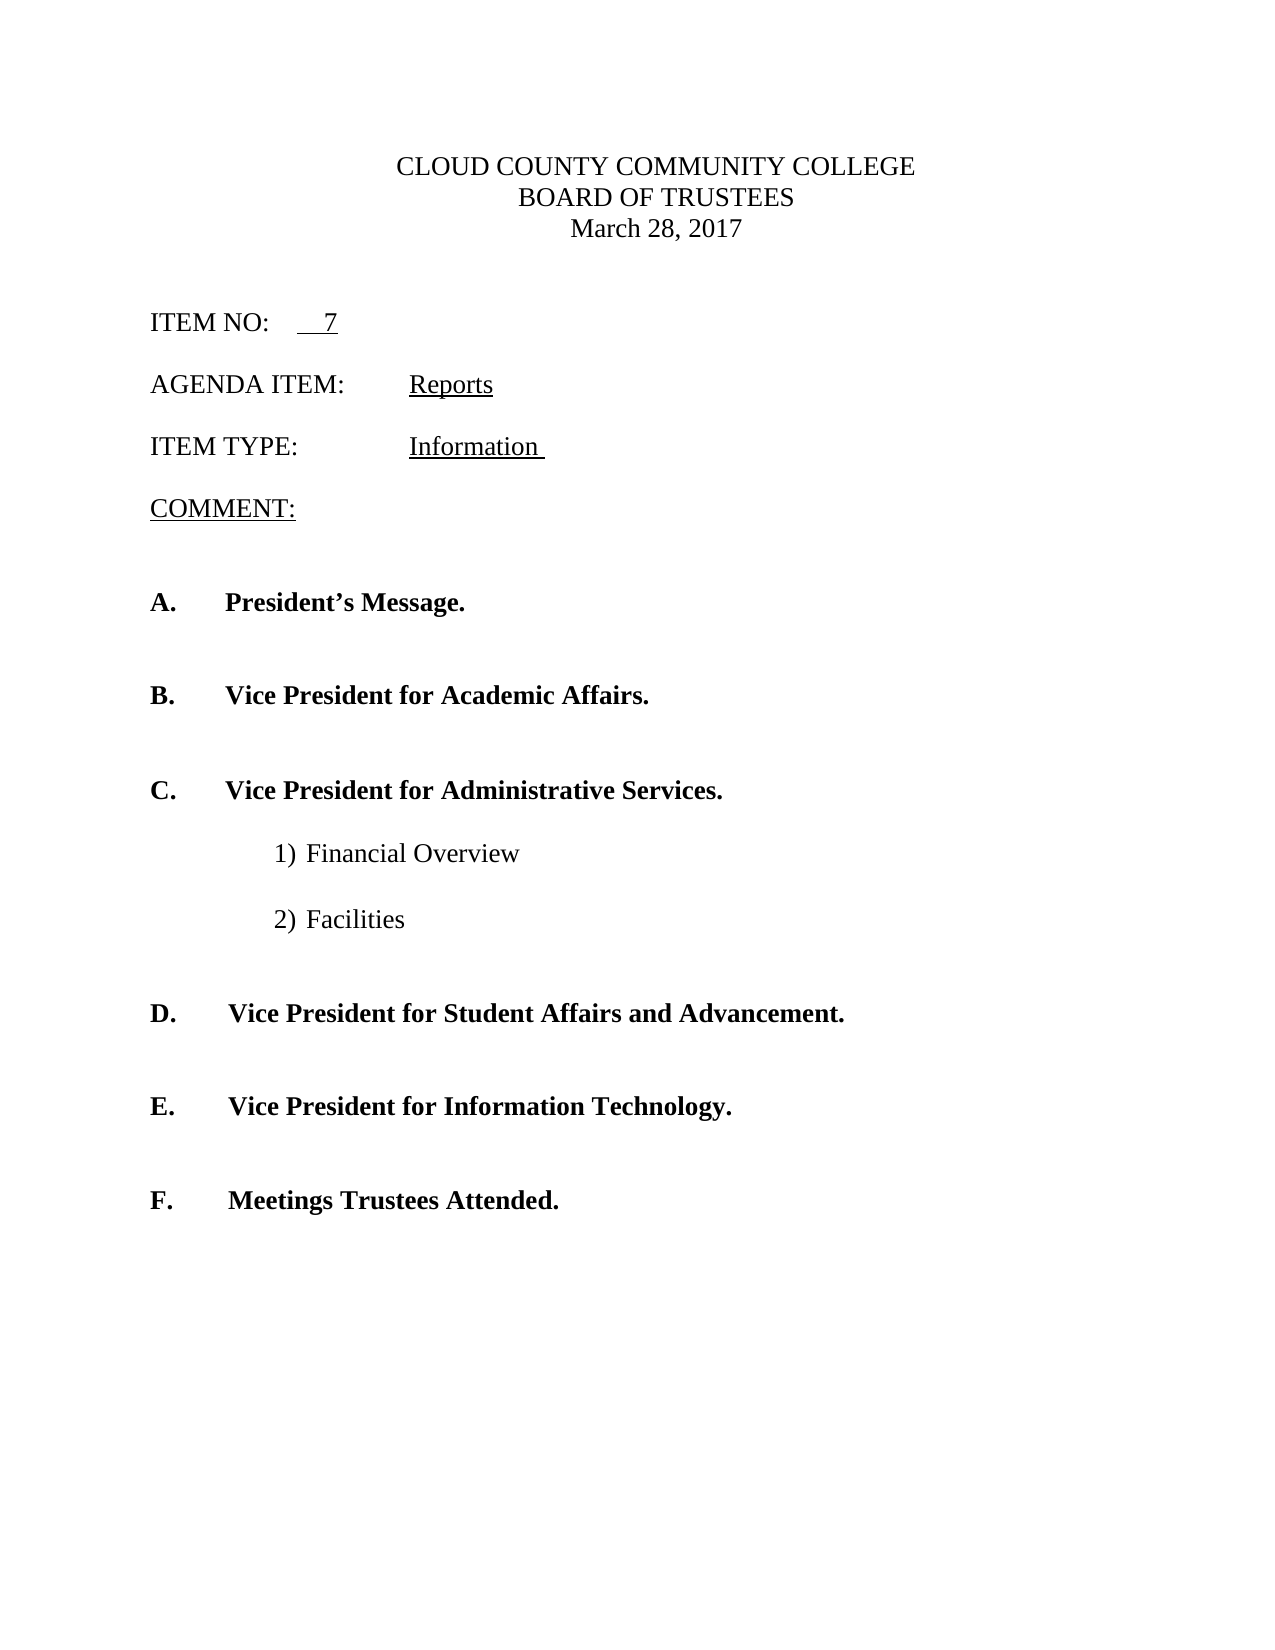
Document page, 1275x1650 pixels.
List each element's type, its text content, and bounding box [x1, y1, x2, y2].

text COMMENT: [150, 493, 1162, 524]
list Facilities [273, 903, 1162, 935]
text ITEM NO: 7 [150, 306, 1162, 337]
text F. Meetings Trustees Attended. [150, 1184, 1162, 1215]
text B. Vice President for Academic Affairs. [150, 679, 1162, 711]
text AGENDA ITEM: Reports [150, 368, 1162, 399]
text ITEM TYPE: Information [150, 430, 1162, 461]
text March 28, 2017 [150, 212, 1162, 243]
text BOARD OF TRUSTEES [150, 181, 1162, 212]
text A. President’s Message. [150, 586, 1162, 617]
text CLOUD COUNTY COMMUNITY COLLEGE [150, 150, 1162, 181]
text E. Vice President for Information Technology. [150, 1090, 1162, 1122]
text C. Vice President for Administrative Services. [150, 774, 1162, 806]
text D. Vice President for Student Affairs and Advancement. [150, 997, 1162, 1028]
list Financial Overview [273, 837, 1162, 868]
